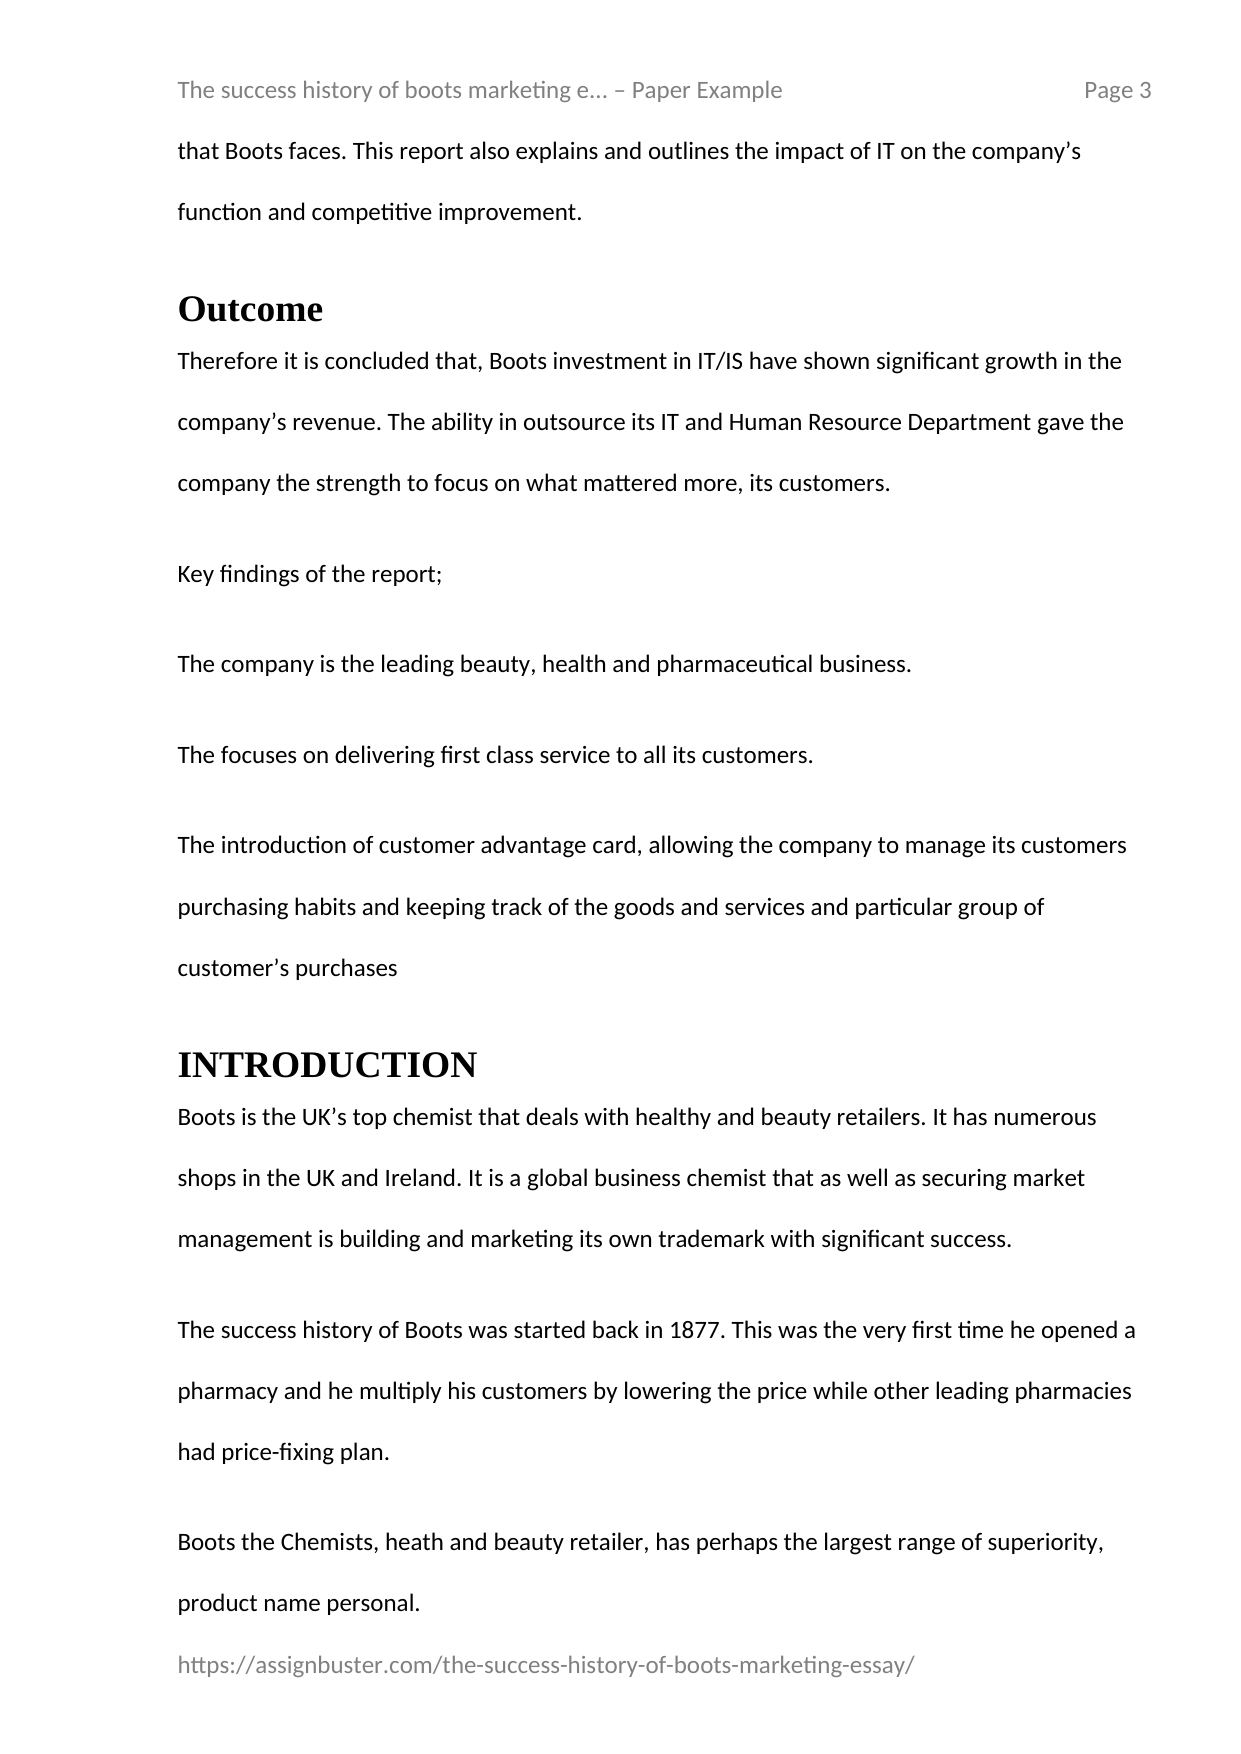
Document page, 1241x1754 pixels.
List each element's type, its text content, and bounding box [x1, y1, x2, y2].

text Boots the Chemists, heath and beauty retailer, has perhaps the largest range of superiority, product name personal. [177, 1526, 1152, 1618]
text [177, 135, 1152, 226]
text Key findings of the report; [177, 558, 1152, 588]
subtitle Outcome [177, 286, 1152, 329]
subtitle INTRODUCTION [177, 1042, 1152, 1085]
text The focuses on delivering first class service to all its customers. [177, 739, 1152, 769]
text Boots is the UK’s top chemist that deals with healthy and beauty retailers. It has numerous shops in the UK and Ireland. It is a global business chemist that as well as securing market management is building and marketing its own trademark with significant success. [177, 1101, 1152, 1254]
text The introduction of customer advantage card, allowing the company to manage its customers purchasing habits and keeping track of the goods and services and particular group of customer’s purchases [177, 829, 1152, 982]
text The company is the leading beauty, health and pharmaceutical business. [177, 648, 1152, 679]
text Therefore it is concluded that, Boots investment in IT/IS have shown significant growth in the company’s revenue. The ability in outsource its IT and Human Resource Department gave the company the strength to focus on what mattered more, its customers. [177, 345, 1152, 498]
text The success history of Boots was started back in 1877. This was the very first time he opened a pharmacy and he multiply his customers by lowering the price while other leading pharmacies had price-fixing plan. [177, 1314, 1152, 1466]
